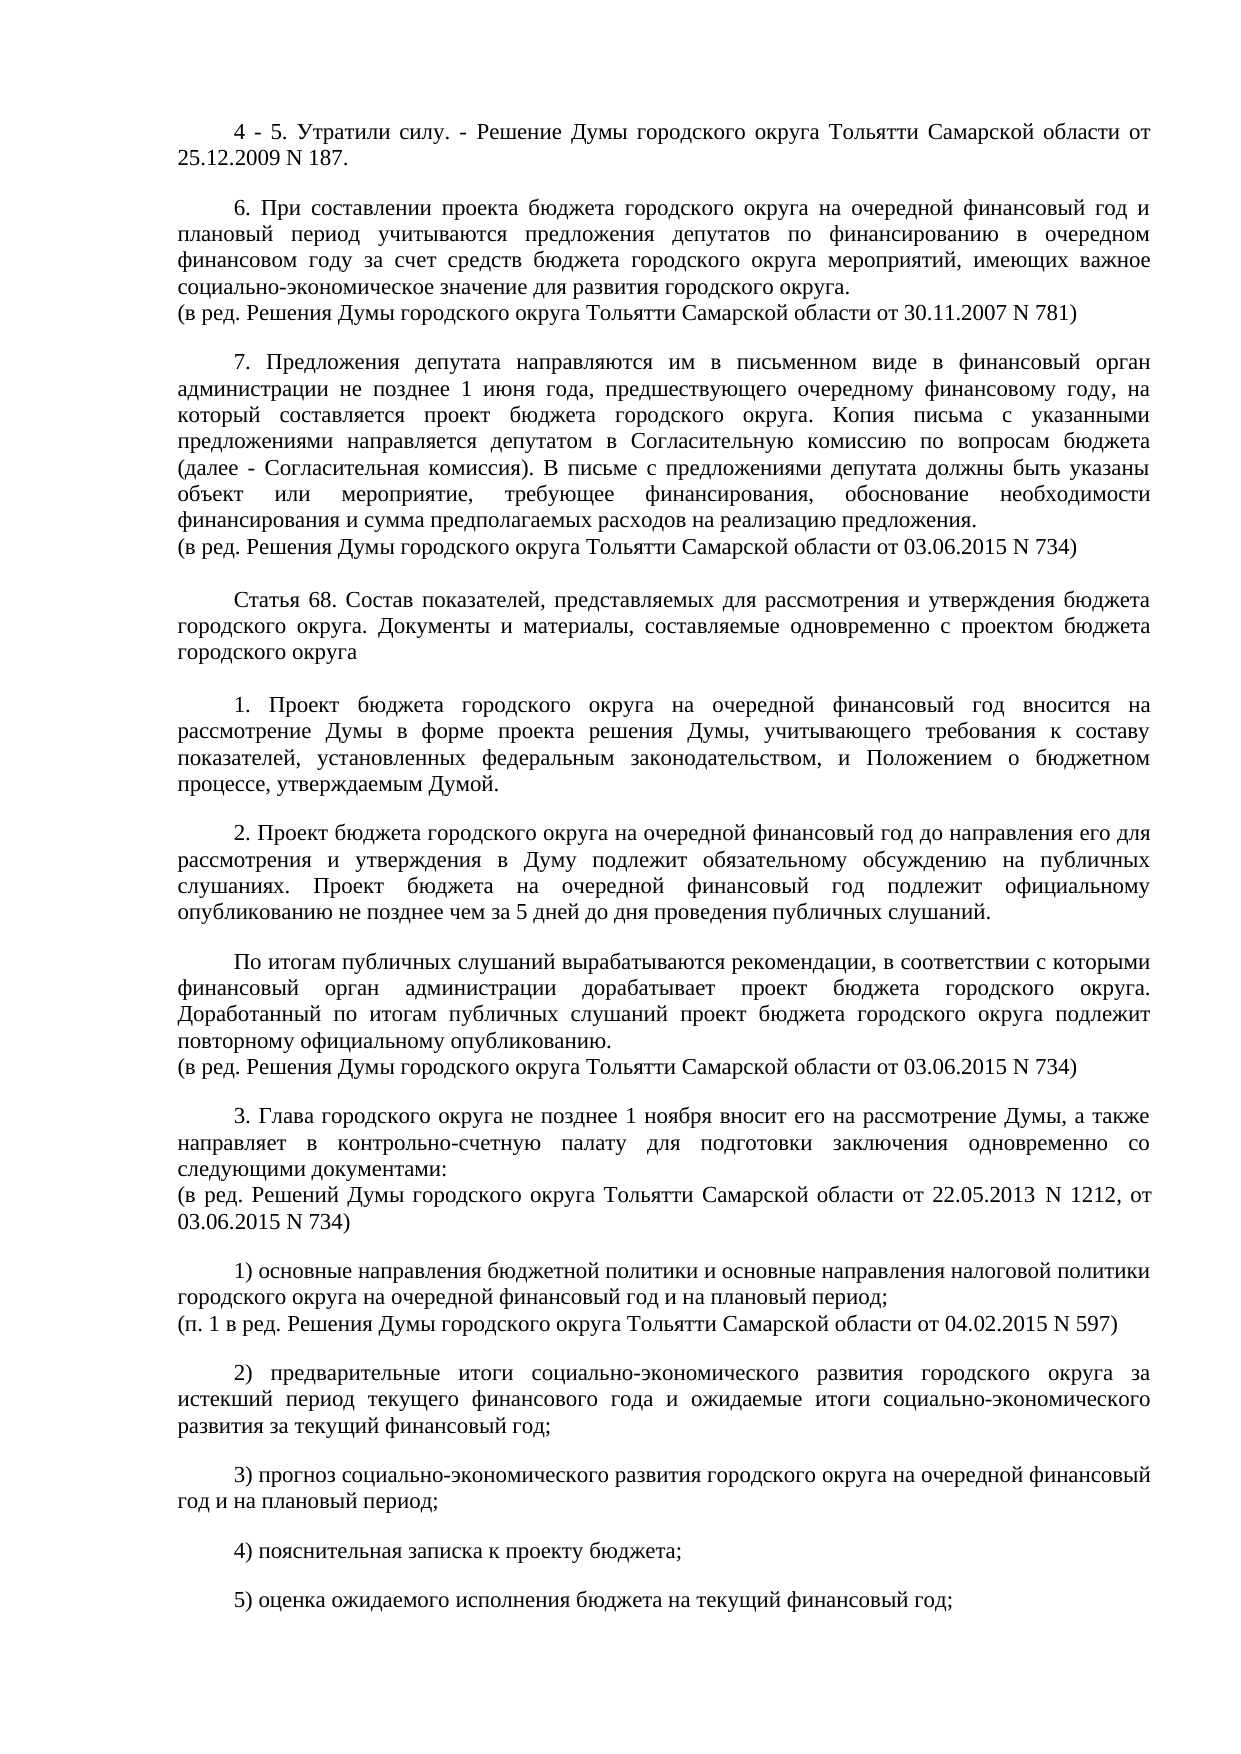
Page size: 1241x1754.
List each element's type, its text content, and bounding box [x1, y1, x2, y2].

text 3) прогноз социально-экономического развития городского округа на очередной финансовый год и на плановый период; [177, 1461, 1152, 1514]
text 5) оценка ожидаемого исполнения бюджета на текущий финансовый год; [177, 1586, 1152, 1612]
text 2) предварительные итоги социально-экономического развития городского округа за истекший период текущего финансового года и ожидаемые итоги социально-экономического развития за текущий финансовый год; [177, 1359, 1152, 1438]
text (п. 1 в ред. Решения Думы городского округа Тольятти Самарской области от 04.02.2015 N 597) [177, 1310, 1152, 1336]
text По итогам публичных слушаний вырабатываются рекомендации, в соответствии с которыми финансовый орган администрации дорабатывает проект бюджета городского округа. Доработанный по итогам публичных слушаний проект бюджета городского округа подлежит повторному официальному опубликованию. [177, 948, 1152, 1053]
text (в ред. Решения Думы городского округа Тольятти Самарской области от 03.06.2015 N 734) [177, 533, 1152, 559]
text 6. При составлении проекта бюджета городского округа на очередной финансовый год и плановый период учитываются предложения депутатов по финансированию в очередном финансовом году за счет средств бюджета городского округа мероприятий, имеющих важное социально-экономическое значение для развития городского округа. [177, 194, 1152, 299]
text Статья 68. Состав показателей, представляемых для рассмотрения и утверждения бюджета городского округа. Документы и материалы, составляемые одновременно с проектом бюджета городского округа [177, 586, 1152, 665]
text 1) основные направления бюджетной политики и основные направления налоговой политики городского округа на очередной финансовый год и на плановый период; [177, 1257, 1152, 1310]
text 7. Предложения депутата направляются им в письменном виде в финансовый орган администрации не позднее 1 июня года, предшествующего очередному финансовому году, на который составляется проект бюджета городского округа. Копия письма с указанными предложениями направляется депутатом в Согласительную комиссию по вопросам бюджета (далее - Согласительная комиссия). В письме с предложениями депутата должны быть указаны объект или мероприятие, требующее финансирования, обоснование необходимости финансирования и сумма предполагаемых расходов на реализацию предложения. [177, 348, 1152, 533]
text (в ред. Решения Думы городского округа Тольятти Самарской области от 30.11.2007 N 781) [177, 299, 1152, 326]
text 4) пояснительная записка к проекту бюджета; [177, 1537, 1152, 1563]
text 2. Проект бюджета городского округа на очередной финансовый год до направления его для рассмотрения и утверждения в Думу подлежит обязательному обсуждению на публичных слушаниях. Проект бюджета на очередной финансовый год подлежит официальному опубликованию не позднее чем за 5 дней до дня проведения публичных слушаний. [177, 819, 1152, 925]
text 4 - 5. Утратили силу. - Решение Думы городского округа Тольятти Самарской области от 25.12.2009 N 187. [177, 118, 1152, 171]
text (в ред. Решения Думы городского округа Тольятти Самарской области от 03.06.2015 N 734) [177, 1053, 1152, 1079]
text 3. Глава городского округа не позднее 1 ноября вносит его на рассмотрение Думы, а также направляет в контрольно-счетную палату для подготовки заключения одновременно со следующими документами: [177, 1102, 1152, 1181]
text (в ред. Решений Думы городского округа Тольятти Самарской области от 22.05.2013 N 1212, от 03.06.2015 N 734) [177, 1181, 1152, 1234]
text 1. Проект бюджета городского округа на очередной финансовый год вносится на рассмотрение Думы в форме проекта решения Думы, учитывающего требования к составу показателей, установленных федеральным законодательством, и Положением о бюджетном процессе, утверждаемым Думой. [177, 691, 1152, 796]
